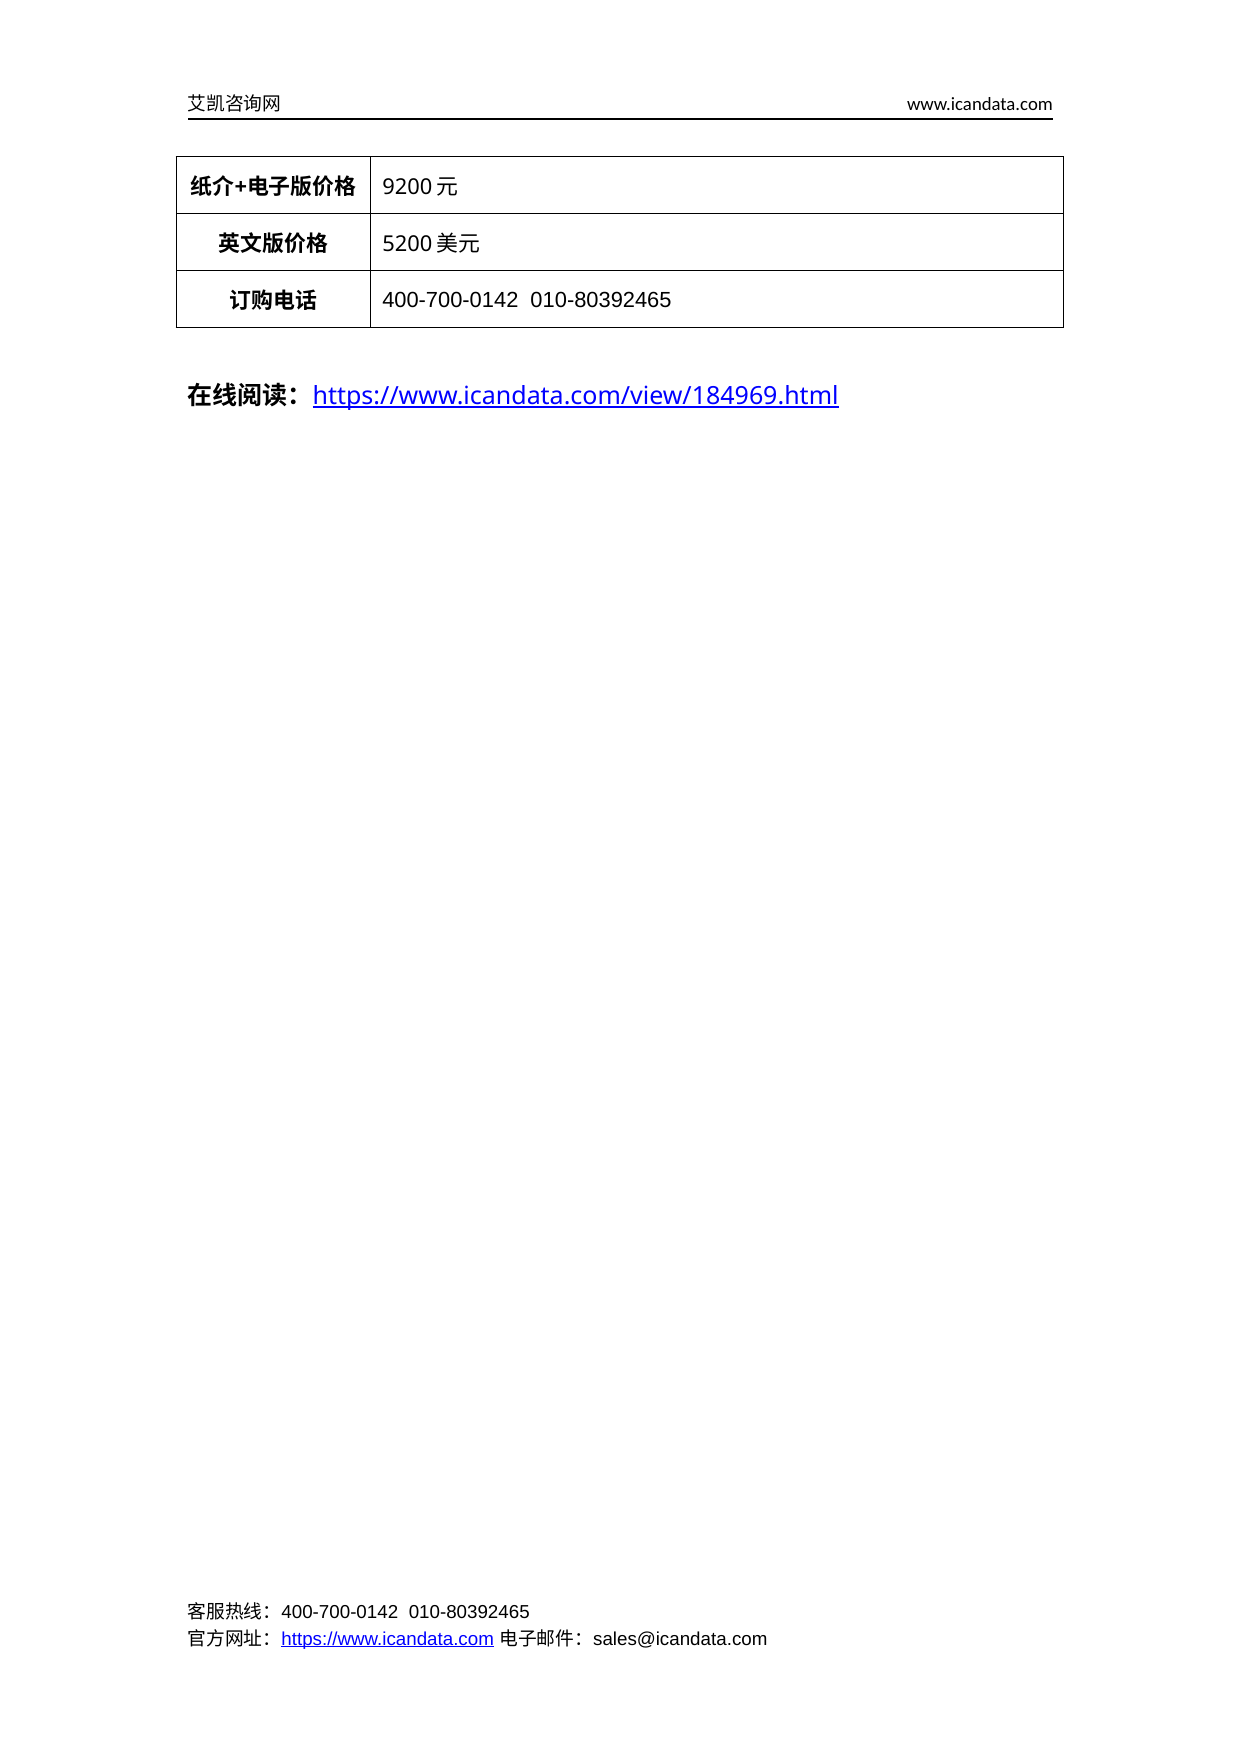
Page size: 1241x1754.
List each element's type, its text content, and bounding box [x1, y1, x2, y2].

table_cell 订购电话 [177, 271, 370, 327]
table_cell 9200元 [371, 157, 1063, 213]
table_cell 400-700-0142 010-80392465 [371, 271, 1063, 327]
table_cell 5200美元 [371, 214, 1063, 270]
text 在线阅读：https://www.icandata.com/view/184969.html [187, 361, 1053, 426]
table_cell 英文版价格 [177, 214, 370, 270]
table_cell 纸介+电子版价格 [177, 157, 370, 213]
